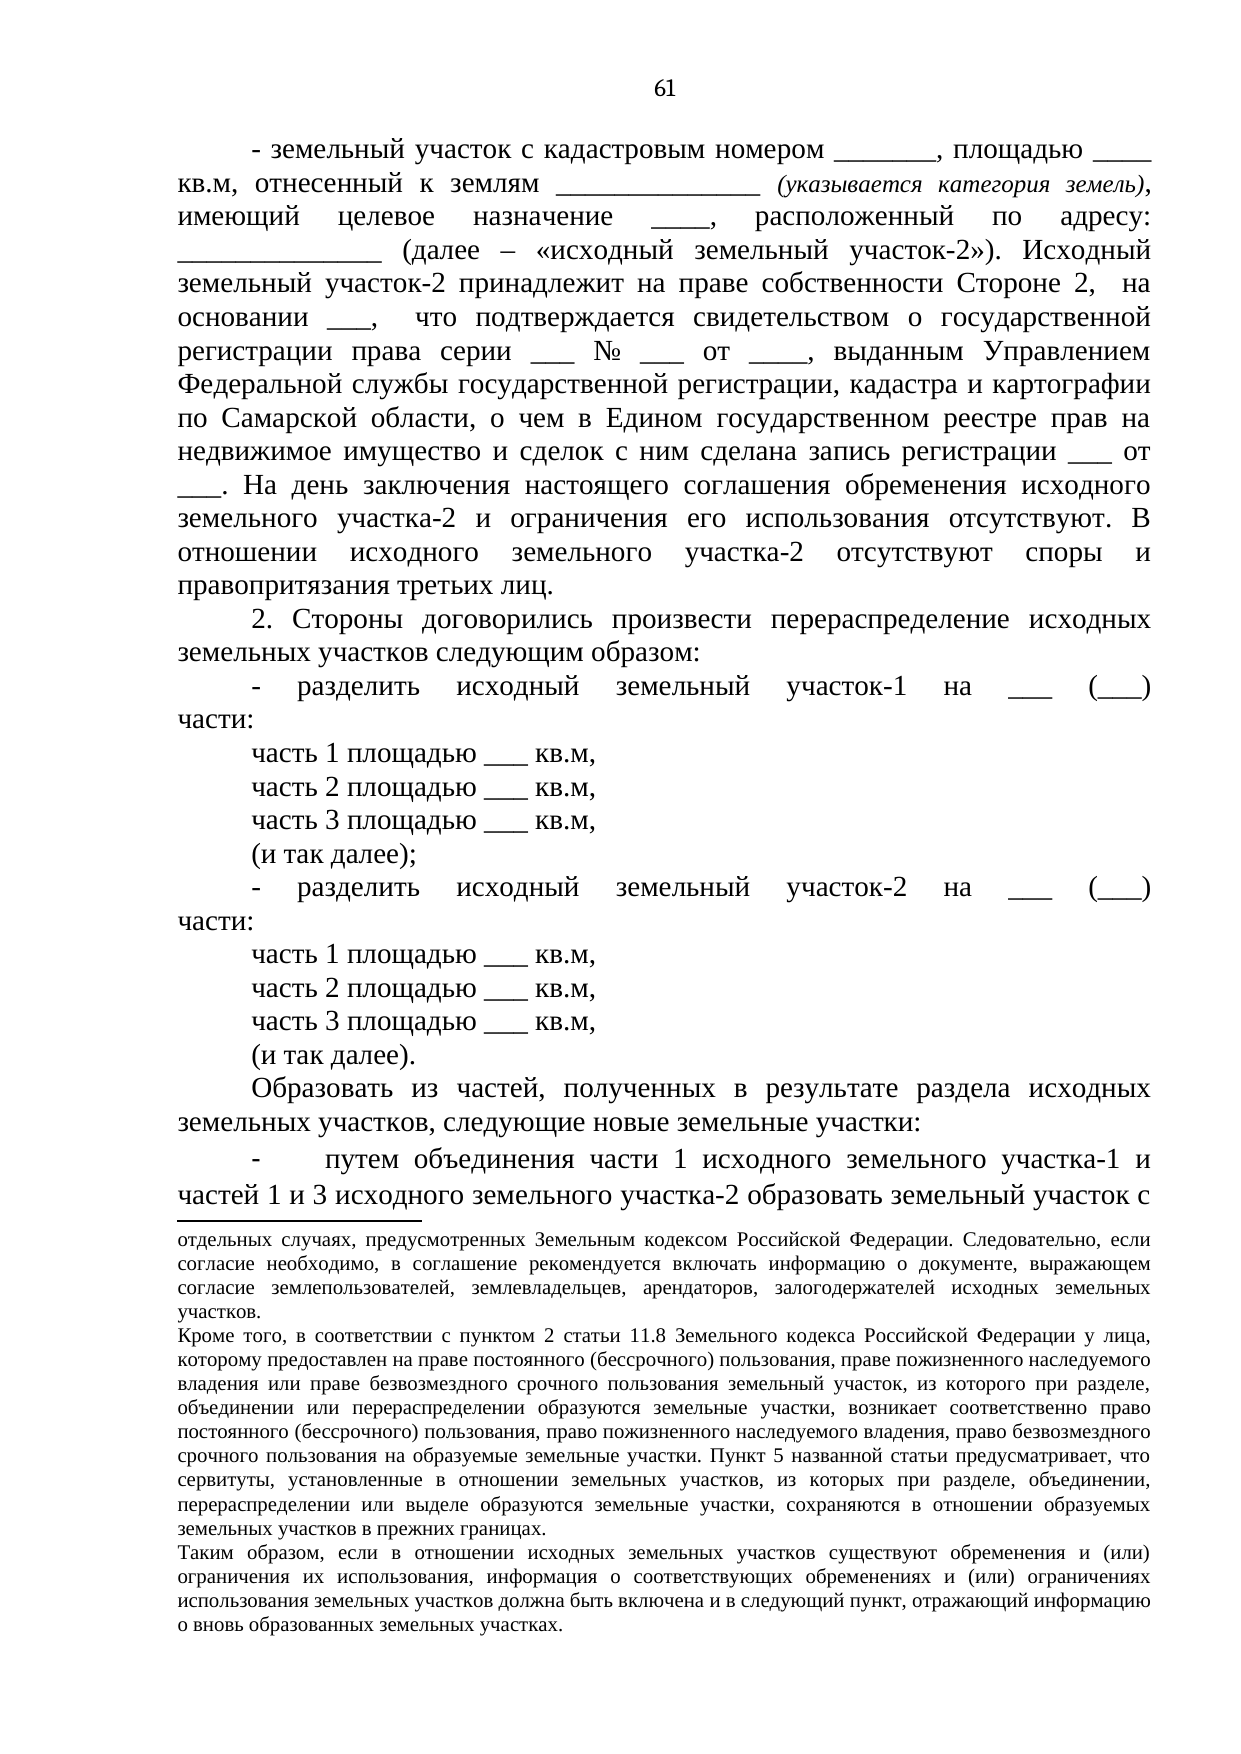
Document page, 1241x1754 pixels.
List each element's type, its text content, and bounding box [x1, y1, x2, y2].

text Образовать из частей, полученных в результате раздела исходных земельных участков, следующие новые земельные участки: [177, 1071, 1152, 1138]
list путем объединения части 1 исходного земельного участка-1 и частей 1 и 3 исходного земельного участка-2 образовать земельный участок с кадастровым номером _______, площадью ____ кв.м, отнесенный к землям ______________ (указывается категория земель), имеющий целевое назначение ____, расположенный по адресу: ______________ (далее – новый земельный участок-1). Обременения нового земельного участка-1 и ограничения его использования отсутствуют. В отношении нового земельного участка-1 отсутствуют споры и правопритязания третьих лиц; [177, 1138, 1152, 1211]
text - земельный участок с кадастровым номером _______, площадью ____ кв.м, отнесенный к землям ______________ (указывается категория земель), имеющий целевое назначение ____, расположенный по адресу: ______________ (далее – «исходный земельный участок-2»). Исходный земельный участок-2 принадлежит на праве собственности Стороне 2, на основании ___, что подтверждается свидетельством о государственной регистрации права серии ___ № ___ от ____, выданным Управлением Федеральной службы государственной регистрации, кадастра и картографии по Самарской области, о чем в Едином государственном реестре прав на недвижимое имущество и сделок с ним сделана запись регистрации ___ от ___. На день заключения настоящего соглашения обременения исходного земельного участка-2 и ограничения его использования отсутствуют. В отношении исходного земельного участка-2 отсутствуют споры и правопритязания третьих лиц. [177, 102, 1152, 601]
text часть 1 площадью ___ кв.м, [177, 735, 1152, 769]
text - разделить исходный земельный участок-2 на ___ (___) части: [177, 869, 1152, 936]
text часть 1 площадью ___ кв.м, [177, 936, 1152, 970]
text 2. Стороны договорились произвести перераспределение исходных земельных участков следующим образом: [177, 601, 1152, 668]
text (и так далее); [177, 836, 1152, 869]
text (и так далее). [177, 1037, 1152, 1071]
text - разделить исходный земельный участок-1 на ___ (___) части: [177, 668, 1152, 735]
text часть 2 площадью ___ кв.м, [177, 769, 1152, 802]
text часть 2 площадью ___ кв.м, [177, 970, 1152, 1003]
text часть 3 площадью ___ кв.м, [177, 802, 1152, 836]
text часть 3 площадью ___ кв.м, [177, 1003, 1152, 1037]
